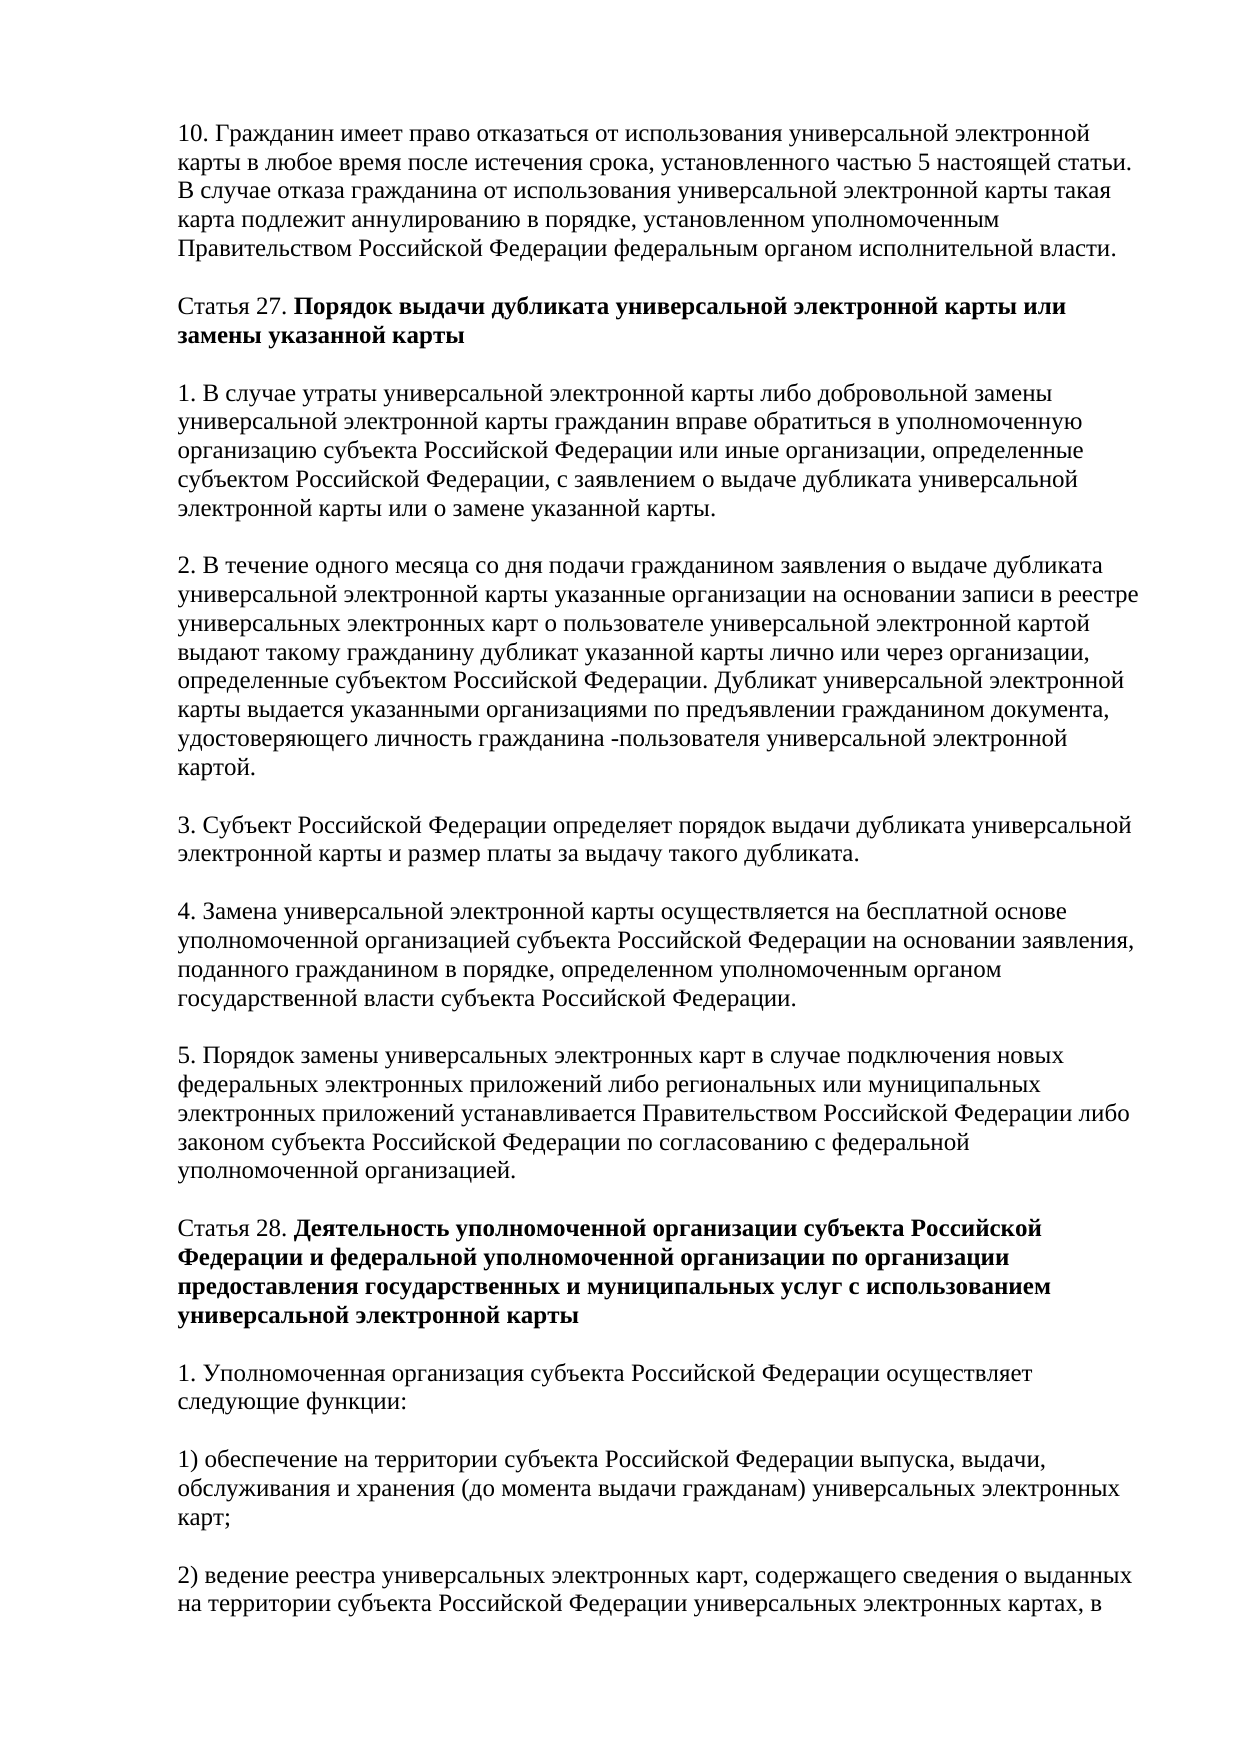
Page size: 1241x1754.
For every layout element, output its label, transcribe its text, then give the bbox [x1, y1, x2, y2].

text 3. Субъект Российской Федерации определяет порядок выдачи дубликата универсальной электронной карты и размер платы за выдачу такого дубликата. [177, 810, 1152, 867]
text 10. Гражданин имеет право отказаться от использования универсальной электронной карты в любое время после истечения срока, установленного частью 5 настоящей статьи. В случае отказа гражданина от использования универсальной электронной карты такая карта подлежит аннулированию в порядке, установленном уполномоченным Правительством Российской Федерации федеральным органом исполнительной власти. [177, 118, 1152, 262]
text 2. В течение одного месяца со дня подачи гражданином заявления о выдаче дубликата универсальной электронной карты указанные организации на основании записи в реестре универсальных электронных карт о пользователе универсальной электронной картой выдают такому гражданину дубликат указанной карты лично или через организации, определенные субъектом Российской Федерации. Дубликат универсальной электронной карты выдается указанными организациями по предъявлении гражданином документа, удостоверяющего личность гражданина -пользователя универсальной электронной картой. [177, 551, 1152, 781]
text Статья 27. Порядок выдачи дубликата универсальной электронной карты или замены указанной карты [177, 291, 1152, 348]
text 1. Уполномоченная организация субъекта Российской Федерации осуществляет следующие функции: [177, 1358, 1152, 1415]
text Статья 28. Деятельность уполномоченной организации субъекта Российской Федерации и федеральной уполномоченной организации по организации предоставления государственных и муниципальных услуг с использованием универсальной электронной карты [177, 1213, 1152, 1328]
text 4. Замена универсальной электронной карты осуществляется на бесплатной основе уполномоченной организацией субъекта Российской Федерации на основании заявления, поданного гражданином в порядке, определенном уполномоченным органом государственной власти субъекта Российской Федерации. [177, 896, 1152, 1011]
text 1. В случае утраты универсальной электронной карты либо добровольной замены универсальной электронной карты гражданин вправе обратиться в уполномоченную организацию субъекта Российской Федерации или иные организации, определенные субъектом Российской Федерации, с заявлением о выдаче дубликата универсальной электронной карты или о замене указанной карты. [177, 378, 1152, 521]
text 5. Порядок замены универсальных электронных карт в случае подключения новых федеральных электронных приложений либо региональных или муниципальных электронных приложений устанавливается Правительством Российской Федерации либо законом субъекта Российской Федерации по согласованию с федеральной уполномоченной организацией. [177, 1041, 1152, 1184]
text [177, 1560, 1152, 1617]
text 1) обеспечение на территории субъекта Российской Федерации выпуска, выдачи, обслуживания и хранения (до момента выдачи гражданам) универсальных электронных карт; [177, 1444, 1152, 1531]
